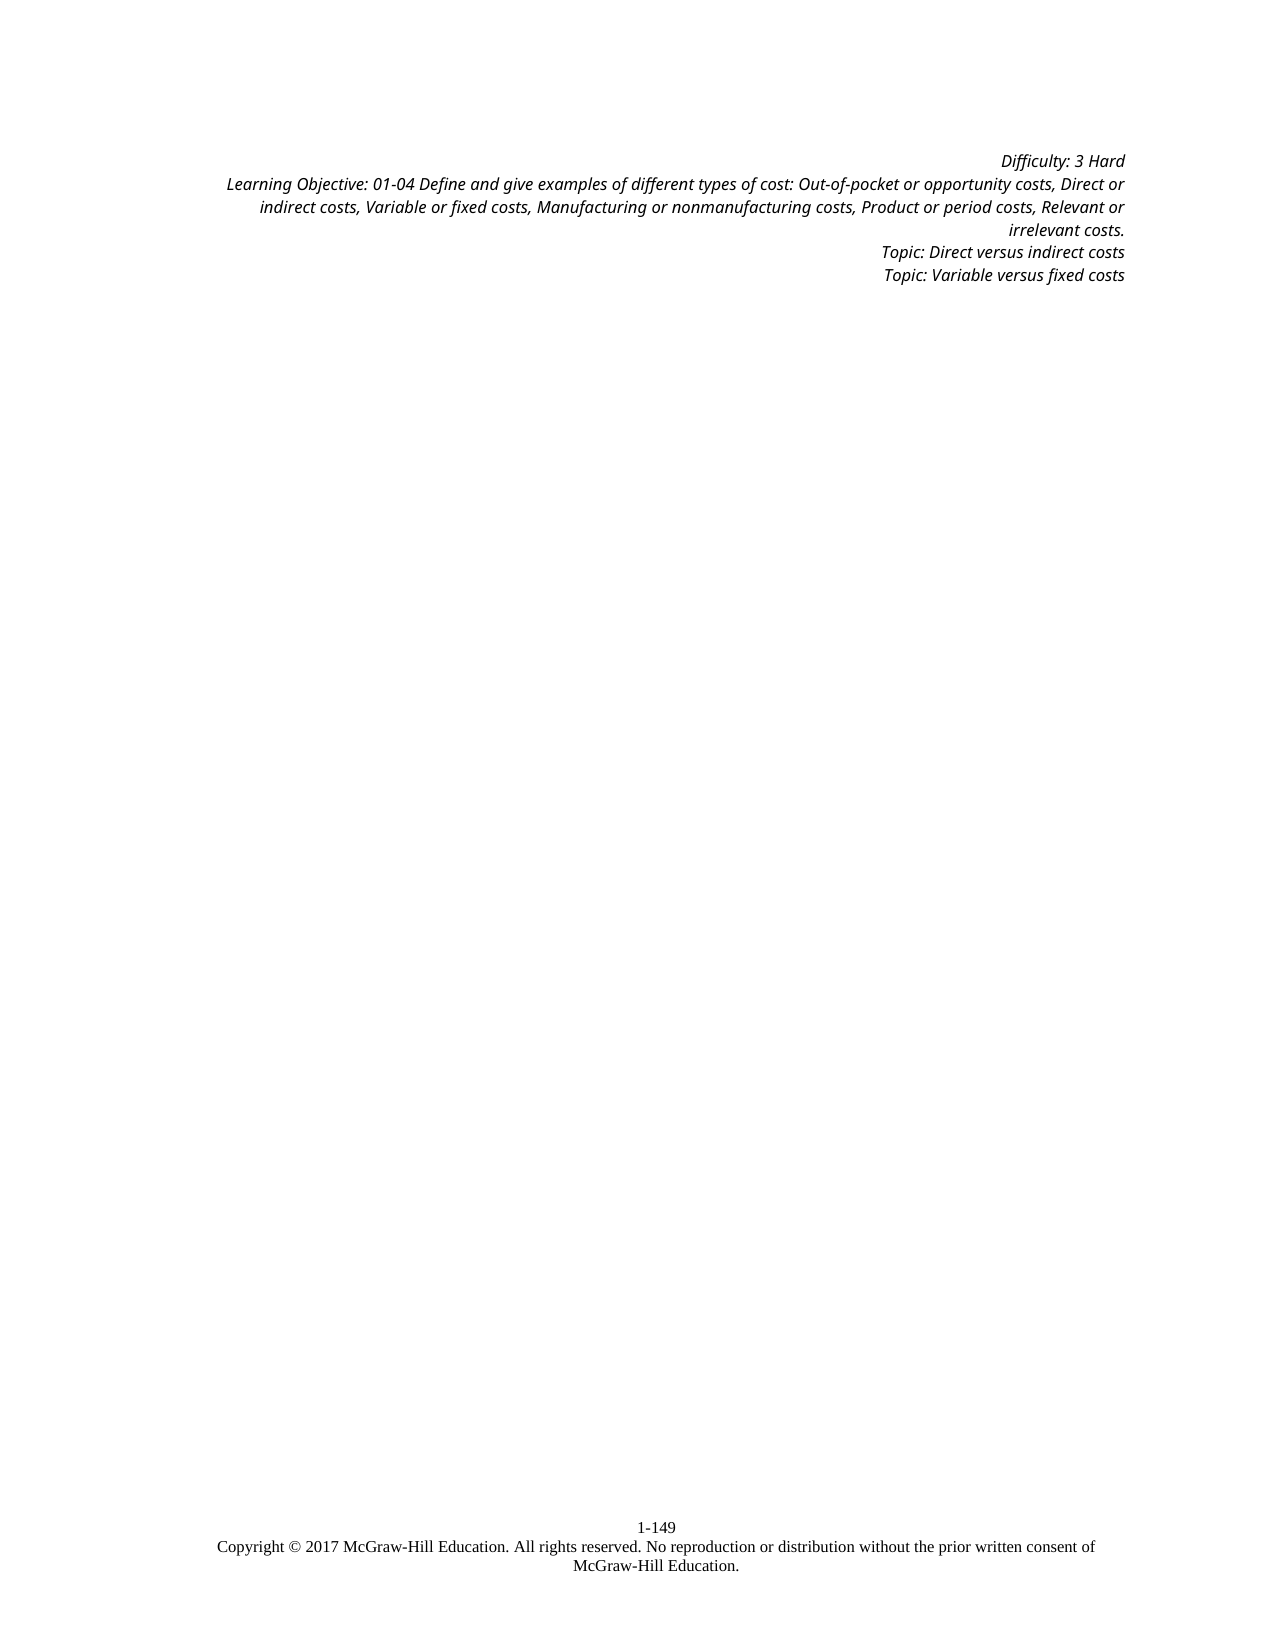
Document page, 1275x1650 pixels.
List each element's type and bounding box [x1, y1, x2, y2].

table_header [188, 150, 1125, 314]
